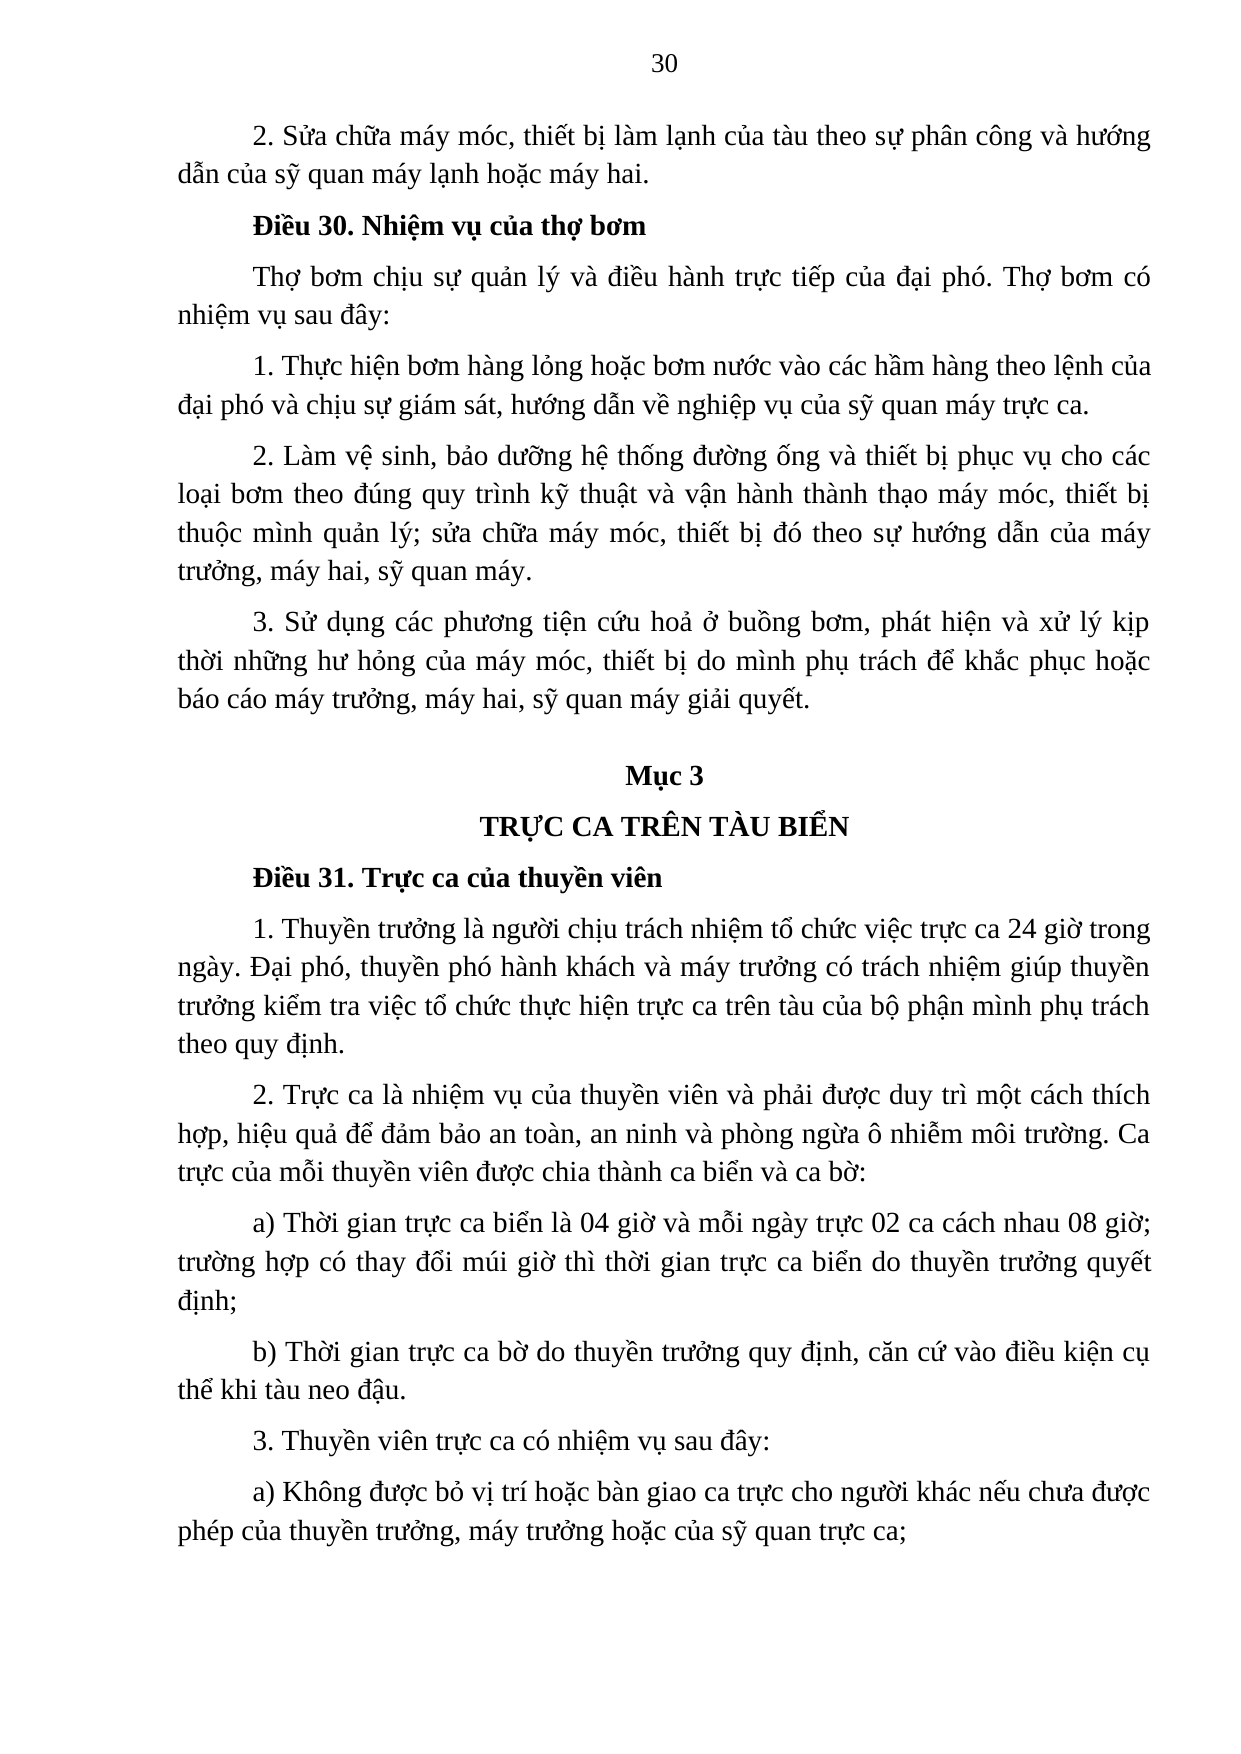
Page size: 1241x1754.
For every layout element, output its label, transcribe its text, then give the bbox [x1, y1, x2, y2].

text 3. Sử dụng các phương tiện cứu hoả ở buồng bơm, phát hiện và xử lý kịp thời những hư hỏng của máy móc, thiết bị do mình phụ trách để khắc phục hoặc báo cáo máy trưởng, máy hai, sỹ quan máy giải quyết. [177, 604, 1152, 715]
text 2. Sửa chữa máy móc, thiết bị làm lạnh của tàu theo sự phân công và hướng dẫn của sỹ quan máy lạnh hoặc máy hai. [177, 118, 1152, 190]
text Mục 3 [177, 758, 1152, 791]
text 1. Thực hiện bơm hàng lỏng hoặc bơm nước vào các hầm hàng theo lệnh của đại phó và chịu sự giám sát, hướng dẫn về nghiệp vụ của sỹ quan máy trực ca. [177, 348, 1152, 420]
text Điều 30. Nhiệm vụ của thợ bơm [177, 208, 1152, 241]
text Điều 31. Trực ca của thuyền viên [177, 860, 1152, 893]
text b) Thời gian trực ca bờ do thuyền trưởng quy định, căn cứ vào điều kiện cụ thể khi tàu neo đậu. [177, 1334, 1152, 1406]
text TRỰC CA TRÊN TÀU BIỂN [177, 809, 1152, 842]
text 2. Trực ca là nhiệm vụ của thuyền viên và phải được duy trì một cách thích hợp, hiệu quả để đảm bảo an toàn, an ninh và phòng ngừa ô nhiễm môi trường. Ca trực của mỗi thuyền viên được chia thành ca biển và ca bờ: [177, 1077, 1152, 1188]
text a) Thời gian trực ca biển là 04 giờ và mỗi ngày trực 02 ca cách nhau 08 giờ; trường hợp có thay đổi múi giờ thì thời gian trực ca biển do thuyền trưởng quyết định; [177, 1206, 1152, 1316]
text 3. Thuyền viên trực ca có nhiệm vụ sau đây: [177, 1423, 1152, 1457]
text 1. Thuyền trưởng là người chịu trách nhiệm tổ chức việc trực ca 24 giờ trong ngày. Đại phó, thuyền phó hành khách và máy trưởng có trách nhiệm giúp thuyền trưởng kiểm tra việc tổ chức thực hiện trực ca trên tàu của bộ phận mình phụ trách theo quy định. [177, 911, 1152, 1060]
text Thợ bơm chịu sự quản lý và điều hành trực tiếp của đại phó. Thợ bơm có nhiệm vụ sau đây: [177, 259, 1152, 331]
text a) Không được bỏ vị trí hoặc bàn giao ca trực cho người khác nếu chưa được phép của thuyền trưởng, máy trưởng hoặc của sỹ quan trực ca; [177, 1474, 1152, 1546]
text 2. Làm vệ sinh, bảo dưỡng hệ thống đường ống và thiết bị phục vụ cho các loại bơm theo đúng quy trình kỹ thuật và vận hành thành thạo máy móc, thiết bị thuộc mình quản lý; sửa chữa máy móc, thiết bị đó theo sự hướng dẫn của máy trưởng, máy hai, sỹ quan máy. [177, 438, 1152, 587]
